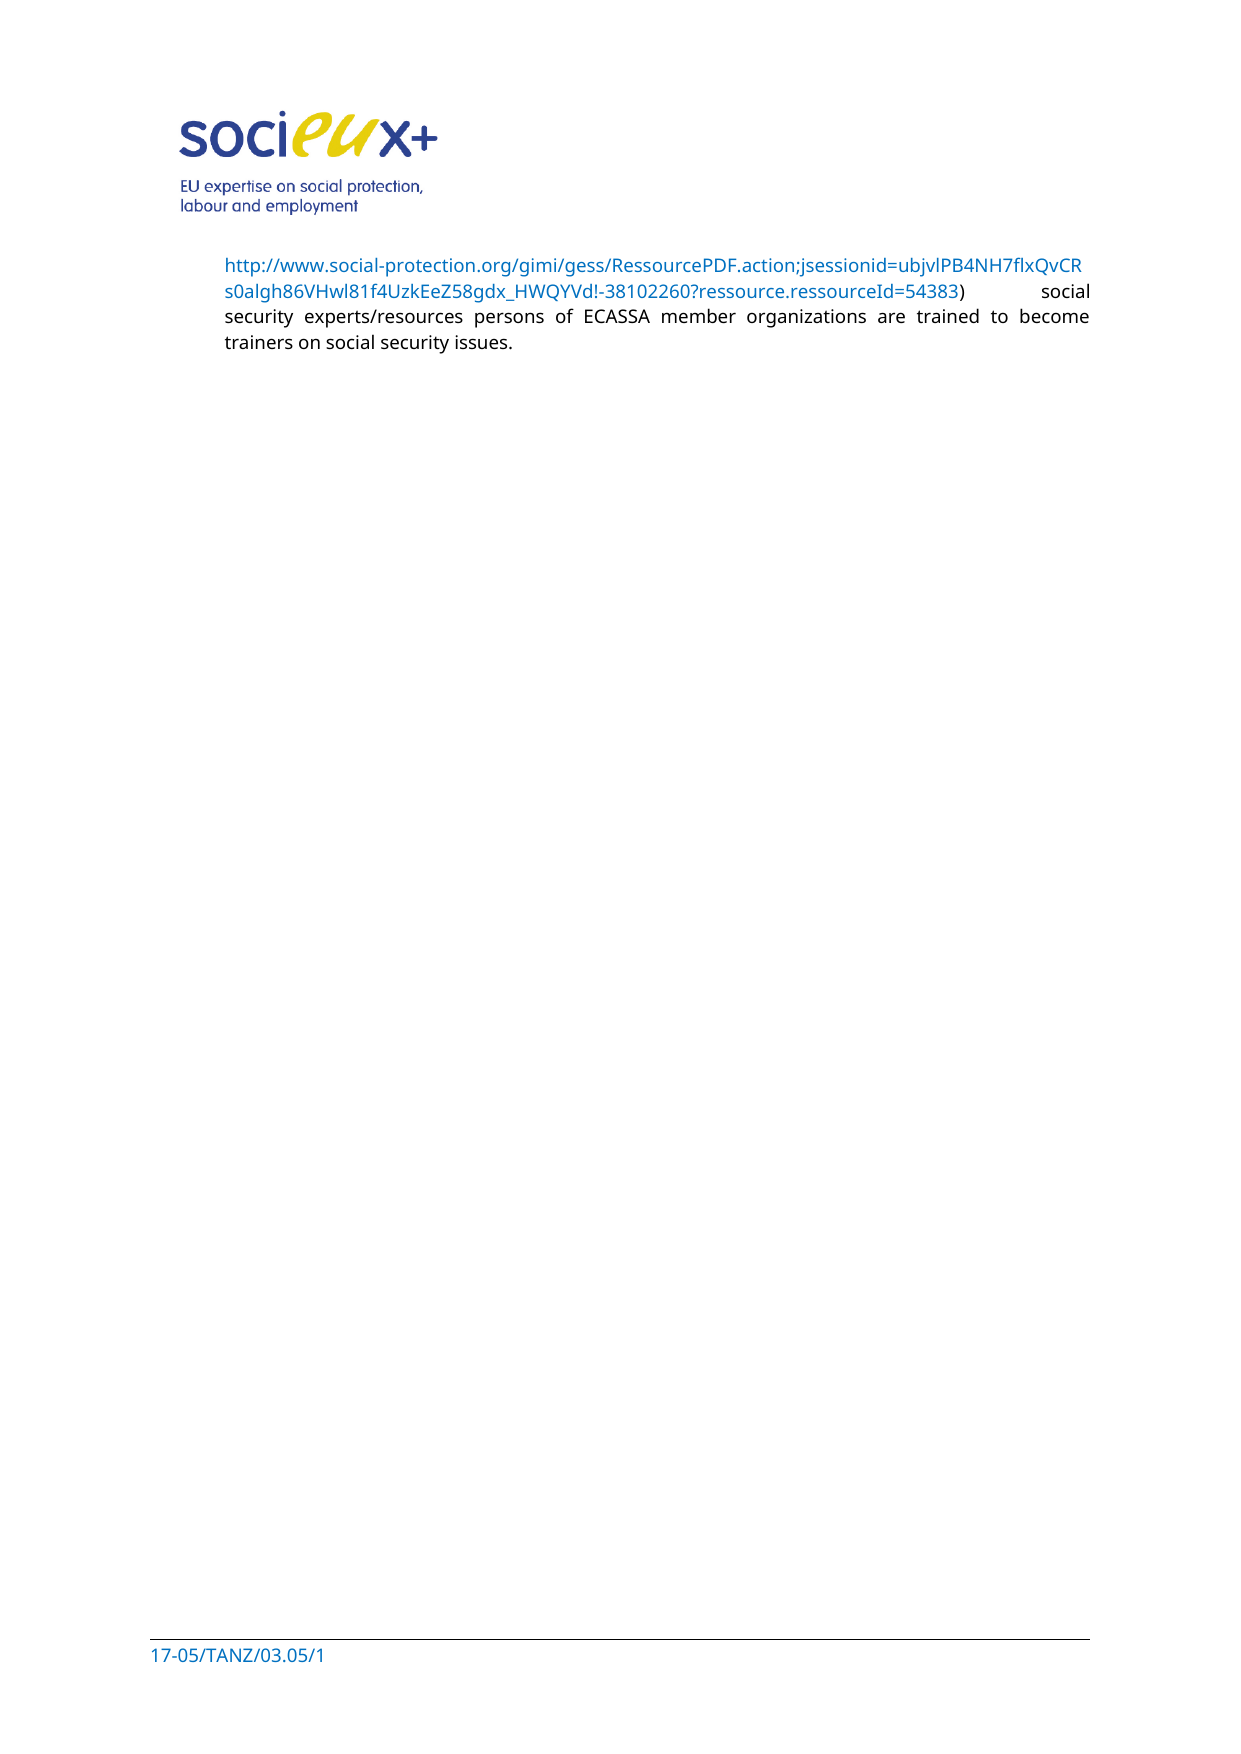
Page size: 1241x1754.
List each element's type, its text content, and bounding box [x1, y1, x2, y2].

picture [150, 73, 466, 253]
